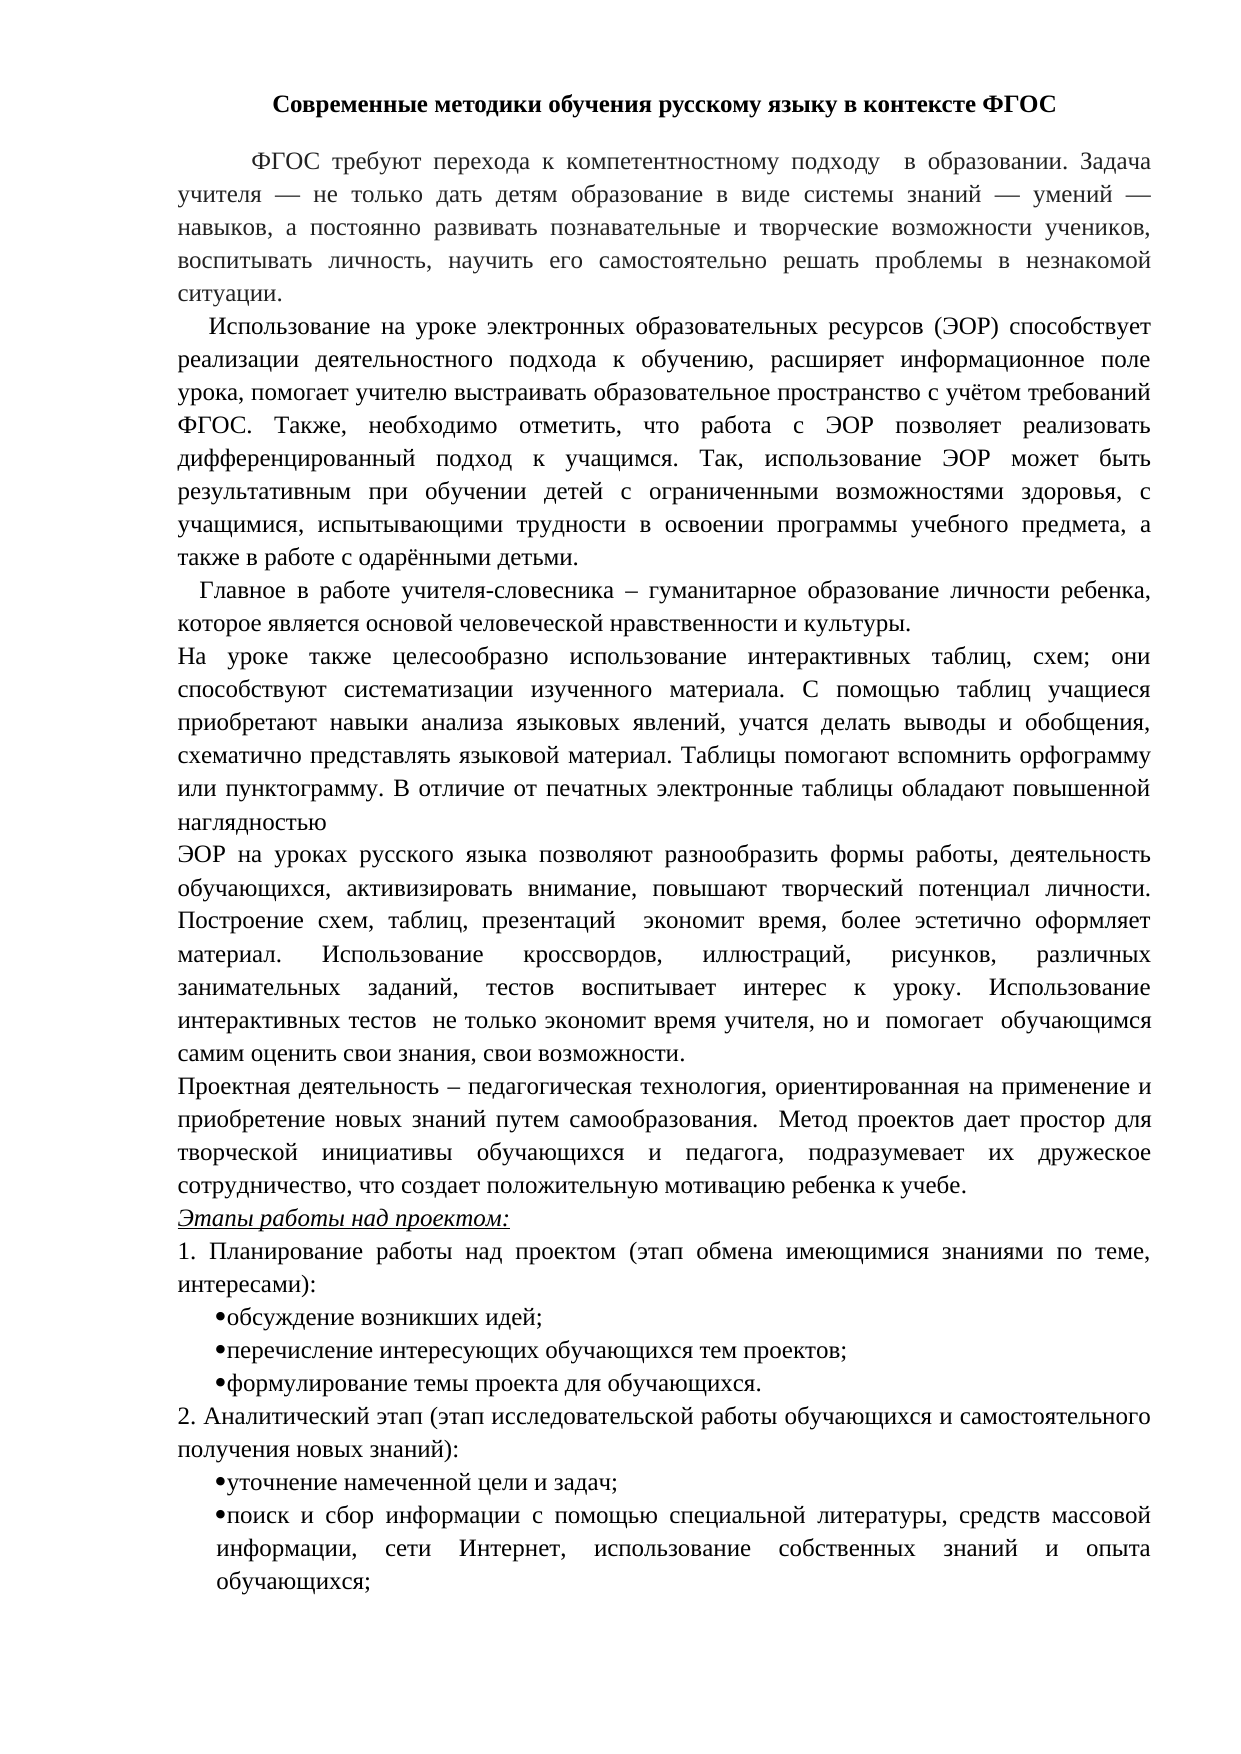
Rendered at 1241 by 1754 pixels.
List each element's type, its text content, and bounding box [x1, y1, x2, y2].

text Главное в работе учителя-словесника – гуманитарное образование личности ребенка, которое является основой человеческой нравственности и культуры. [177, 575, 1152, 637]
list перечисление интересующих обучающихся тем проектов; [216, 1335, 1152, 1364]
list формулирование темы проекта для обучающихся. [216, 1368, 1152, 1397]
list обсуждение возникших идей; [216, 1302, 1152, 1331]
list уточнение намеченной цели и задач; [216, 1467, 1152, 1496]
list поиск и сбор информации с помощью специальной литературы, средств массовой информации, сети Интернет, использование собственных знаний и опыта обучающихся; [216, 1500, 1152, 1595]
text 2. Аналитический этап (этап исследовательской работы обучающихся и самостоятельного получения новых знаний): [177, 1401, 1152, 1463]
text ЭОР на уроках русского языка позволяют разнообразить формы работы, деятельность обучающихся, активизировать внимание, повышают творческий потенциал личности. Построение схем, таблиц, презентаций экономит время, более эстетично оформляет материал. Использование кроссвордов, иллюстраций, рисунков, различных занимательных заданий, тестов воспитывает интерес к уроку. Использование интерактивных тестов не только экономит время учителя, но и помогает обучающимся самим оценить свои знания, свои возможности. [177, 839, 1152, 1066]
text Проектная деятельность – педагогическая технология, ориентированная на применение и приобретение новых знаний путем самообразования. Метод проектов дает простор для творческой инициативы обучающихся и педагога, подразумевает их дружеское сотрудничество, что создает положительную мотивацию ребенка к учебе. [177, 1071, 1152, 1198]
text 1. Планирование работы над проектом (этап обмена имеющимися знаниями по теме, интересами): [177, 1236, 1152, 1298]
text ФГОС требуют перехода к компетентностному подходу в образовании. Задача учителя — не только дать детям образование в виде системы знаний — умений — навыков, а постоянно развивать познавательные и творческие возможности учеников, воспитывать личность, научить его самостоятельно решать проблемы в незнакомой ситуации. [177, 146, 1152, 307]
text Этапы работы над проектом: [177, 1203, 1152, 1232]
text На уроке также целесообразно использование интерактивных таблиц, схем; они способствуют систематизации изученного материала. С помощью таблиц учащиеся приобретают навыки анализа языковых явлений, учатся делать выводы и обобщения, схематично представлять языковой материал. Таблицы помогают вспомнить орфограмму или пунктограмму. В отличие от печатных электронные таблицы обладают повышенной наглядностью [177, 641, 1152, 835]
text Современные методики обучения русскому языку в контексте ФГОС [177, 89, 1152, 117]
text Использование на уроке электронных образовательных ресурсов (ЭОР) способствует реализации деятельностного подхода к обучению, расширяет информационное поле урока, помогает учителю выстраивать образовательное пространство с учётом требований ФГОС. Также, необходимо отметить, что работа с ЭОР позволяет реализовать дифференцированный подход к учащимся. Так, использование ЭОР может быть результативным при обучении детей с ограниченными возможностями здоровья, с учащимися, испытывающими трудности в освоении программы учебного предмета, а также в работе с одарёнными детьми. [177, 311, 1152, 571]
